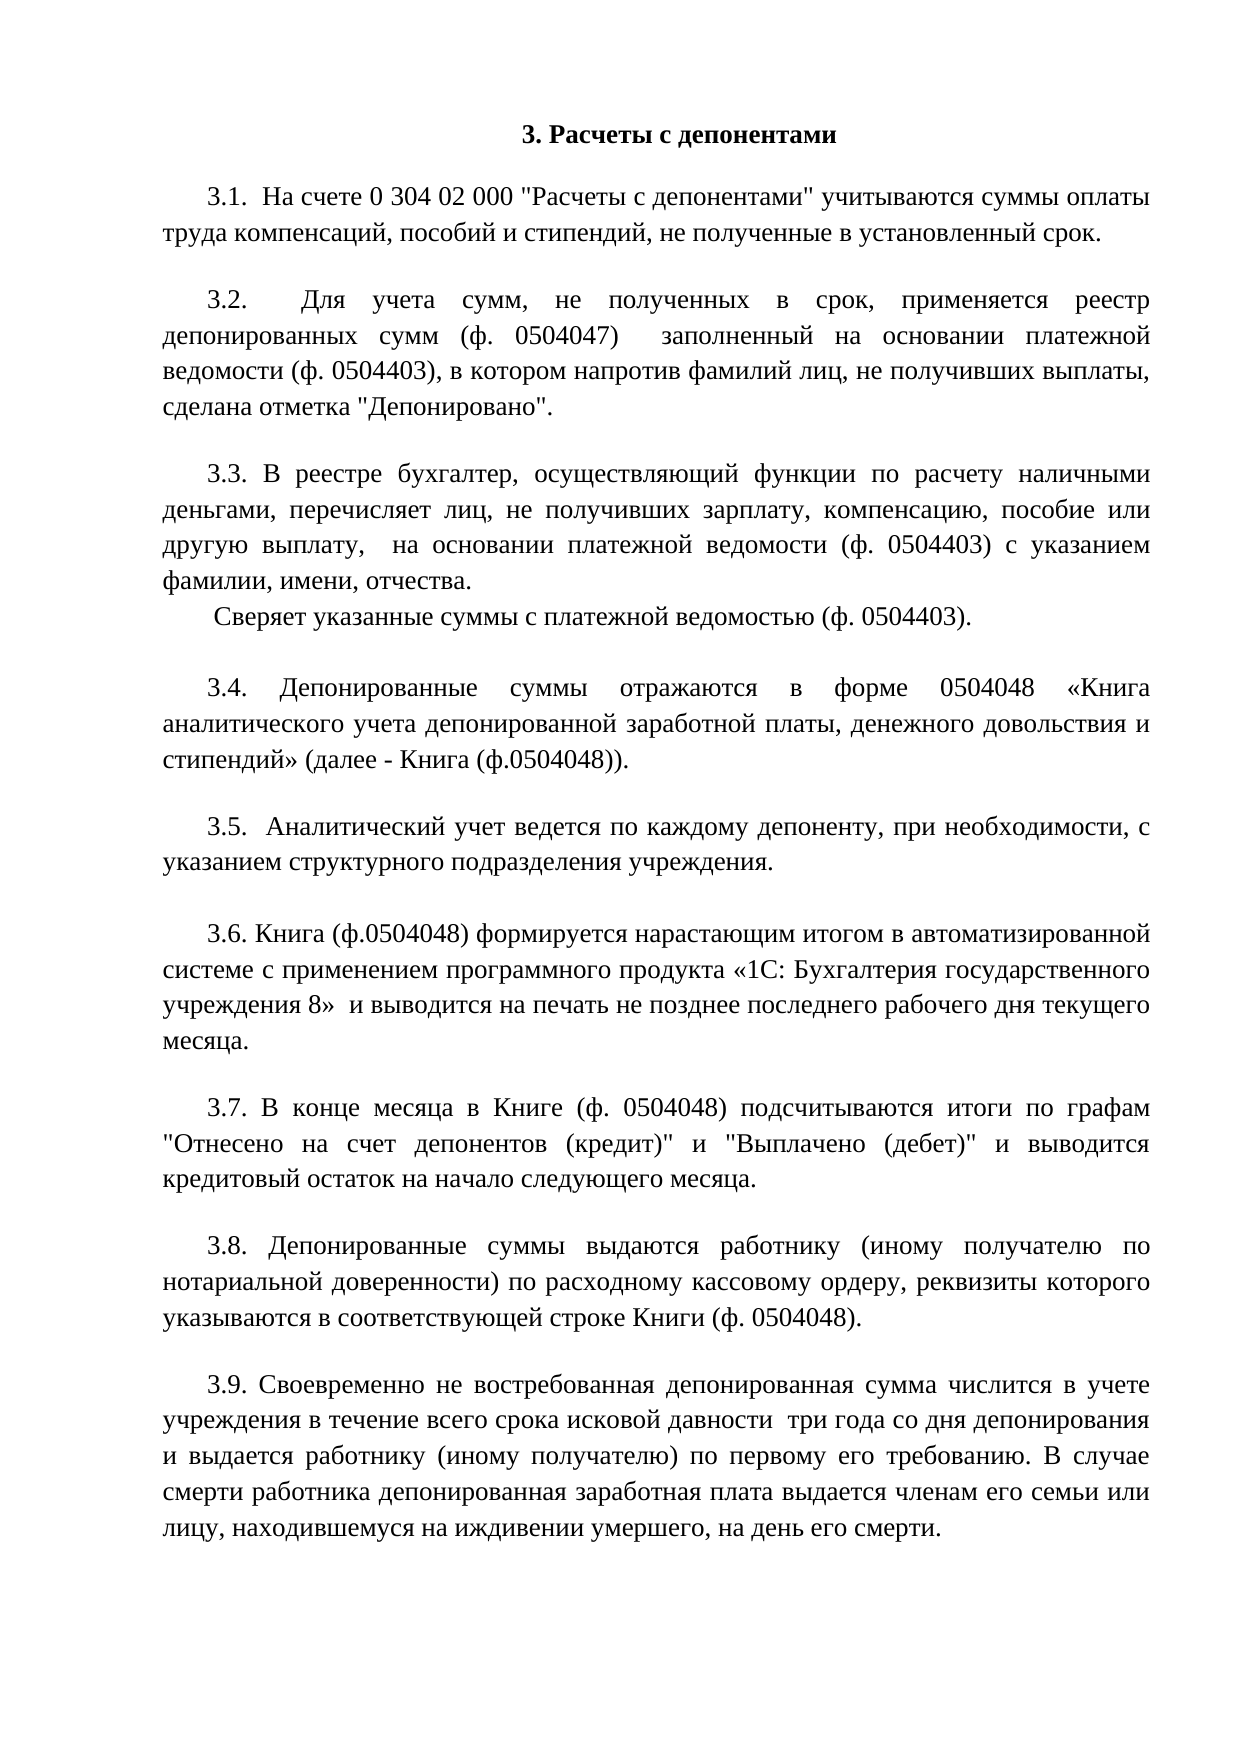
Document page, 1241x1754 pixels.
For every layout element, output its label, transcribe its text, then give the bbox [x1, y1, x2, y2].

text 3.5. Аналитический учет ведется по каждому депоненту, при необходимости, с указанием структурного подразделения учреждения. [162, 810, 1152, 877]
text 3. Расчеты с депонентами [162, 118, 1152, 149]
text 3.4. Депонированные суммы отражаются в форме 0504048 «Книга аналитического учета депонированной заработной платы, денежного довольствия и стипендий» (далее - Книга (ф.0504048)). [162, 671, 1152, 774]
text 3.1. На счете 0 304 02 000 "Расчеты с депонентами" учитываются суммы оплаты труда компенсаций, пособий и стипендий, не полученные в установленный срок. [162, 180, 1152, 247]
text 3.9. Своевременно не востребованная депонированная сумма числится в учете учреждения в течение всего срока исковой давности три года со дня депонирования и выдается работнику (иному получателю) по первому его требованию. В случае смерти работника депонированная заработная плата выдается членам его семьи или лицу, находившемуся на иждивении умершего, на день его смерти. [162, 1368, 1152, 1542]
text Сверяет указанные суммы с платежной ведомостью (ф. 0504403). [162, 600, 1152, 631]
text 3.6. Книга (ф.0504048) формируется нарастающим итогом в автоматизированной системе с применением программного продукта «1С: Бухгалтерия государственного учреждения 8» и выводится на печать не позднее последнего рабочего дня текущего месяца. [162, 917, 1152, 1055]
text 3.7. В конце месяца в Книге (ф. 0504048) подсчитываются итоги по графам "Отнесено на счет депонентов (кредит)" и "Выплачено (дебет)" и выводится кредитовый остаток на начало следующего месяца. [162, 1091, 1152, 1194]
text 3.2. Для учета сумм, не полученных в срок, применяется реестр депонированных сумм (ф. 0504047) заполненный на основании платежной ведомости (ф. 0504403), в котором напротив фамилий лиц, не получивших выплаты, сделана отметка "Депонировано". [162, 283, 1152, 421]
text 3.3. В реестре бухгалтер, осуществляющий функции по расчету наличными деньгами, перечисляет лиц, не получивших зарплату, компенсацию, пособие или другую выплату, на основании платежной ведомости (ф. 0504403) с указанием фамилии, имени, отчества. [162, 457, 1152, 595]
text 3.8. Депонированные суммы выдаются работнику (иному получателю по нотариальной доверенности) по расходному кассовому ордеру, реквизиты которого указываются в соответствующей строке Книги (ф. 0504048). [162, 1229, 1152, 1332]
